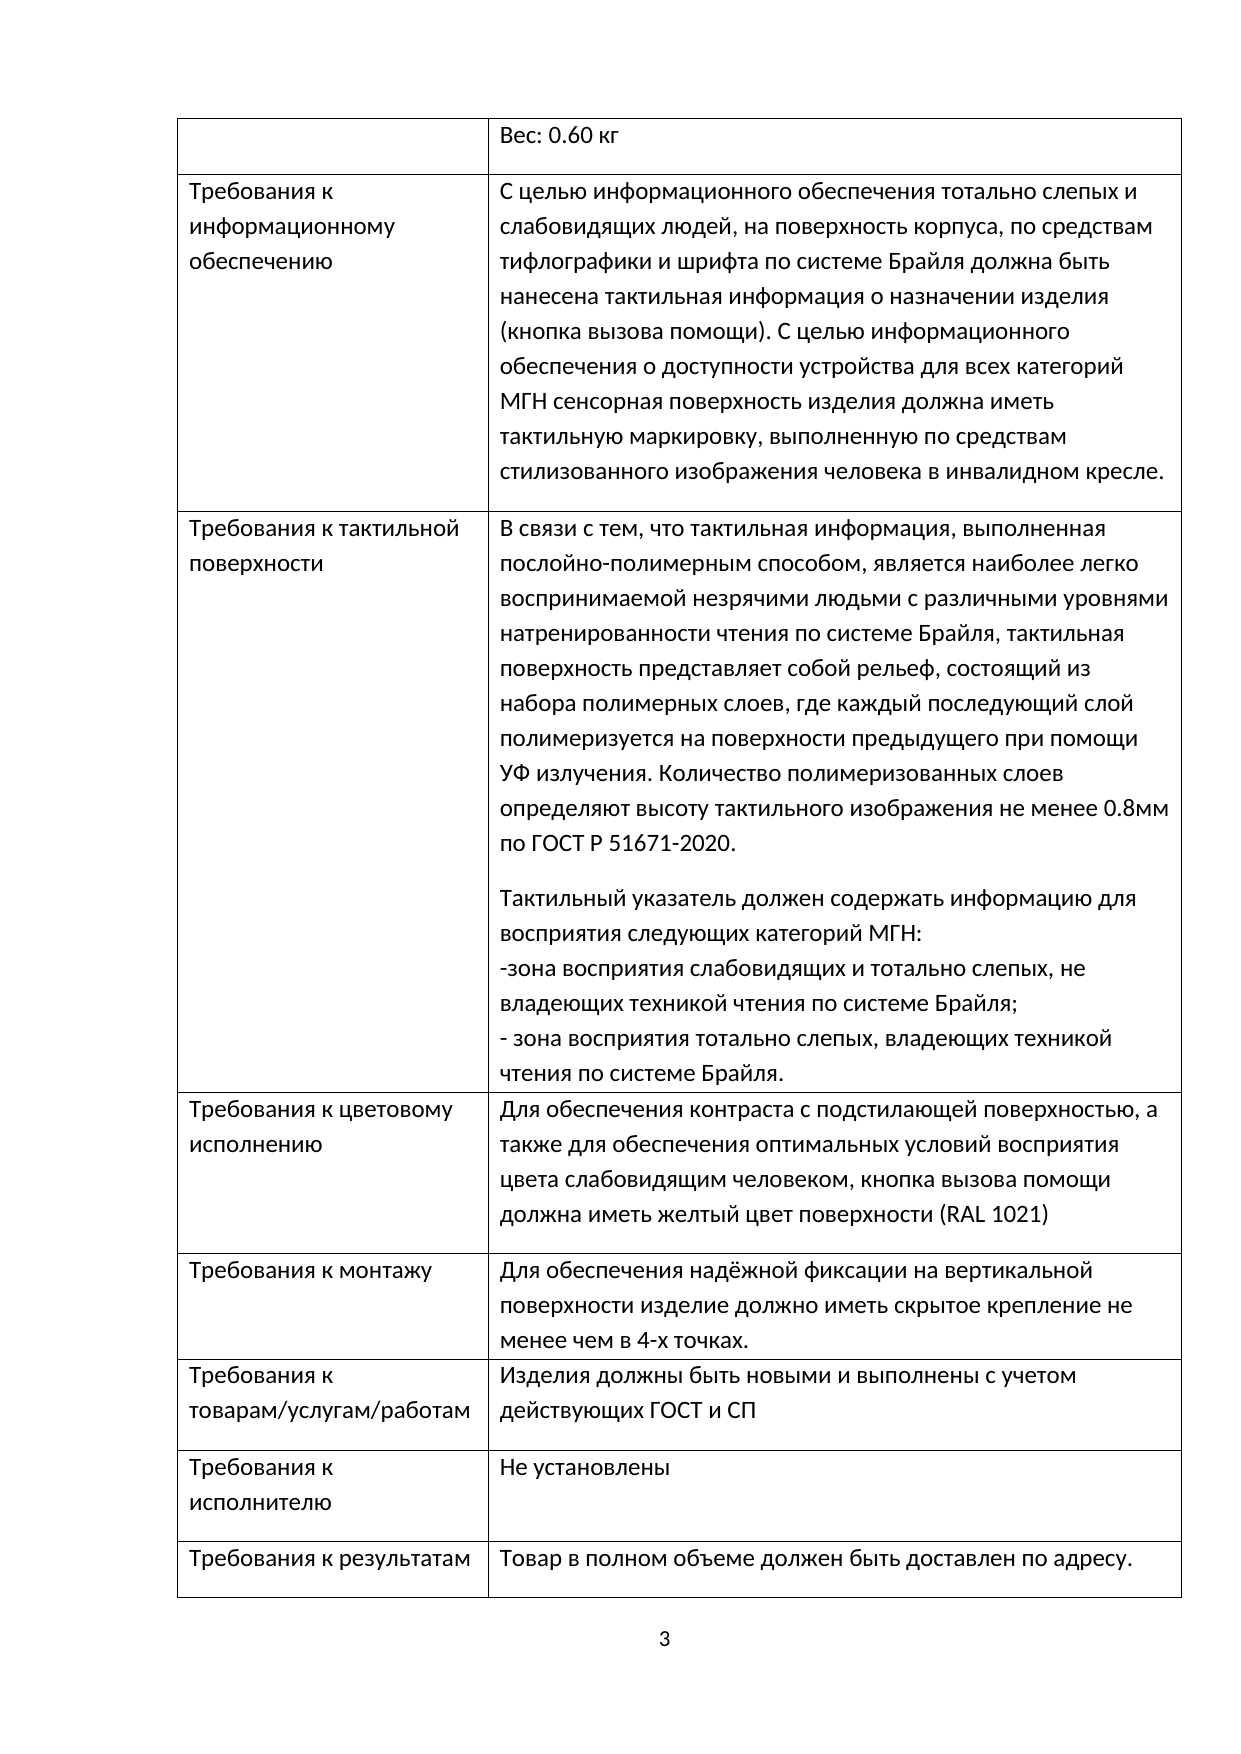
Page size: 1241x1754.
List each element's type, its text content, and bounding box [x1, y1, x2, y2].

table_cell Для обеспечения контраста с подстилающей поверхностью, а также для обеспечения оптимальных условий восприятия цвета слабовидящим человеком, кнопка вызова помощи должна иметь желтый цвет поверхности (RAL 1021) [489, 1093, 1181, 1253]
table_cell Изделия должны быть новыми и выполнены с учетом действующих ГОСТ и СП [489, 1360, 1181, 1450]
table_cell В связи с тем, что тактильная информация, выполненная послойно-полимерным способом, является наиболее легко воспринимаемой незрячими людьми с различными уровнями натренированности чтения по системе Брайля, тактильная поверхность представляет собой рельеф, состоящий из набора полимерных слоев, где каждый последующий слой полимеризуется на поверхности предыдущего при помощи УФ излучения. Количество полимеризованных слоев определяют высоту тактильного изображения не менее 0.8мм по ГОСТ Р 51671-2020. Тактильный указатель должен содержать информацию для восприятия следующих категорий МГН: -зона восприятия слабовидящих и тотально слепых, не владеющих техникой чтения по системе Брайля; - зона восприятия тотально слепых, владеющих техникой чтения по системе Брайля. [489, 512, 1181, 1092]
table_cell С целью информационного обеспечения тотально слепых и слабовидящих людей, на поверхность корпуса, по средствам тифлографики и шрифта по системе Брайля должна быть нанесена тактильная информация о назначении изделия (кнопка вызова помощи). С целью информационного обеспечения о доступности устройства для всех категорий МГН сенсорная поверхность изделия должна иметь тактильную маркировку, выполненную по средствам стилизованного изображения человека в инвалидном кресле. [489, 175, 1181, 511]
table_cell Требования к исполнителю [178, 1451, 488, 1541]
table_cell Требования к тактильной поверхности [178, 512, 488, 1092]
table_cell Требования к монтажу [178, 1254, 488, 1358]
table_cell Требования к цветовому исполнению [178, 1093, 488, 1253]
table_cell Требования к товарам/услугам/работам [178, 1360, 488, 1450]
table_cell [489, 119, 1181, 174]
table_cell Товар в полном объеме должен быть доставлен по адресу. [489, 1542, 1181, 1597]
table_cell Для обеспечения надёжной фиксации на вертикальной поверхности изделие должно иметь скрытое крепление не менее чем в 4-х точках. [489, 1254, 1181, 1358]
table_cell Требования к результатам [178, 1542, 488, 1597]
table_cell Не установлены [489, 1451, 1181, 1541]
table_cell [178, 119, 488, 174]
table_cell Требования к информационному обеспечению [178, 175, 488, 511]
